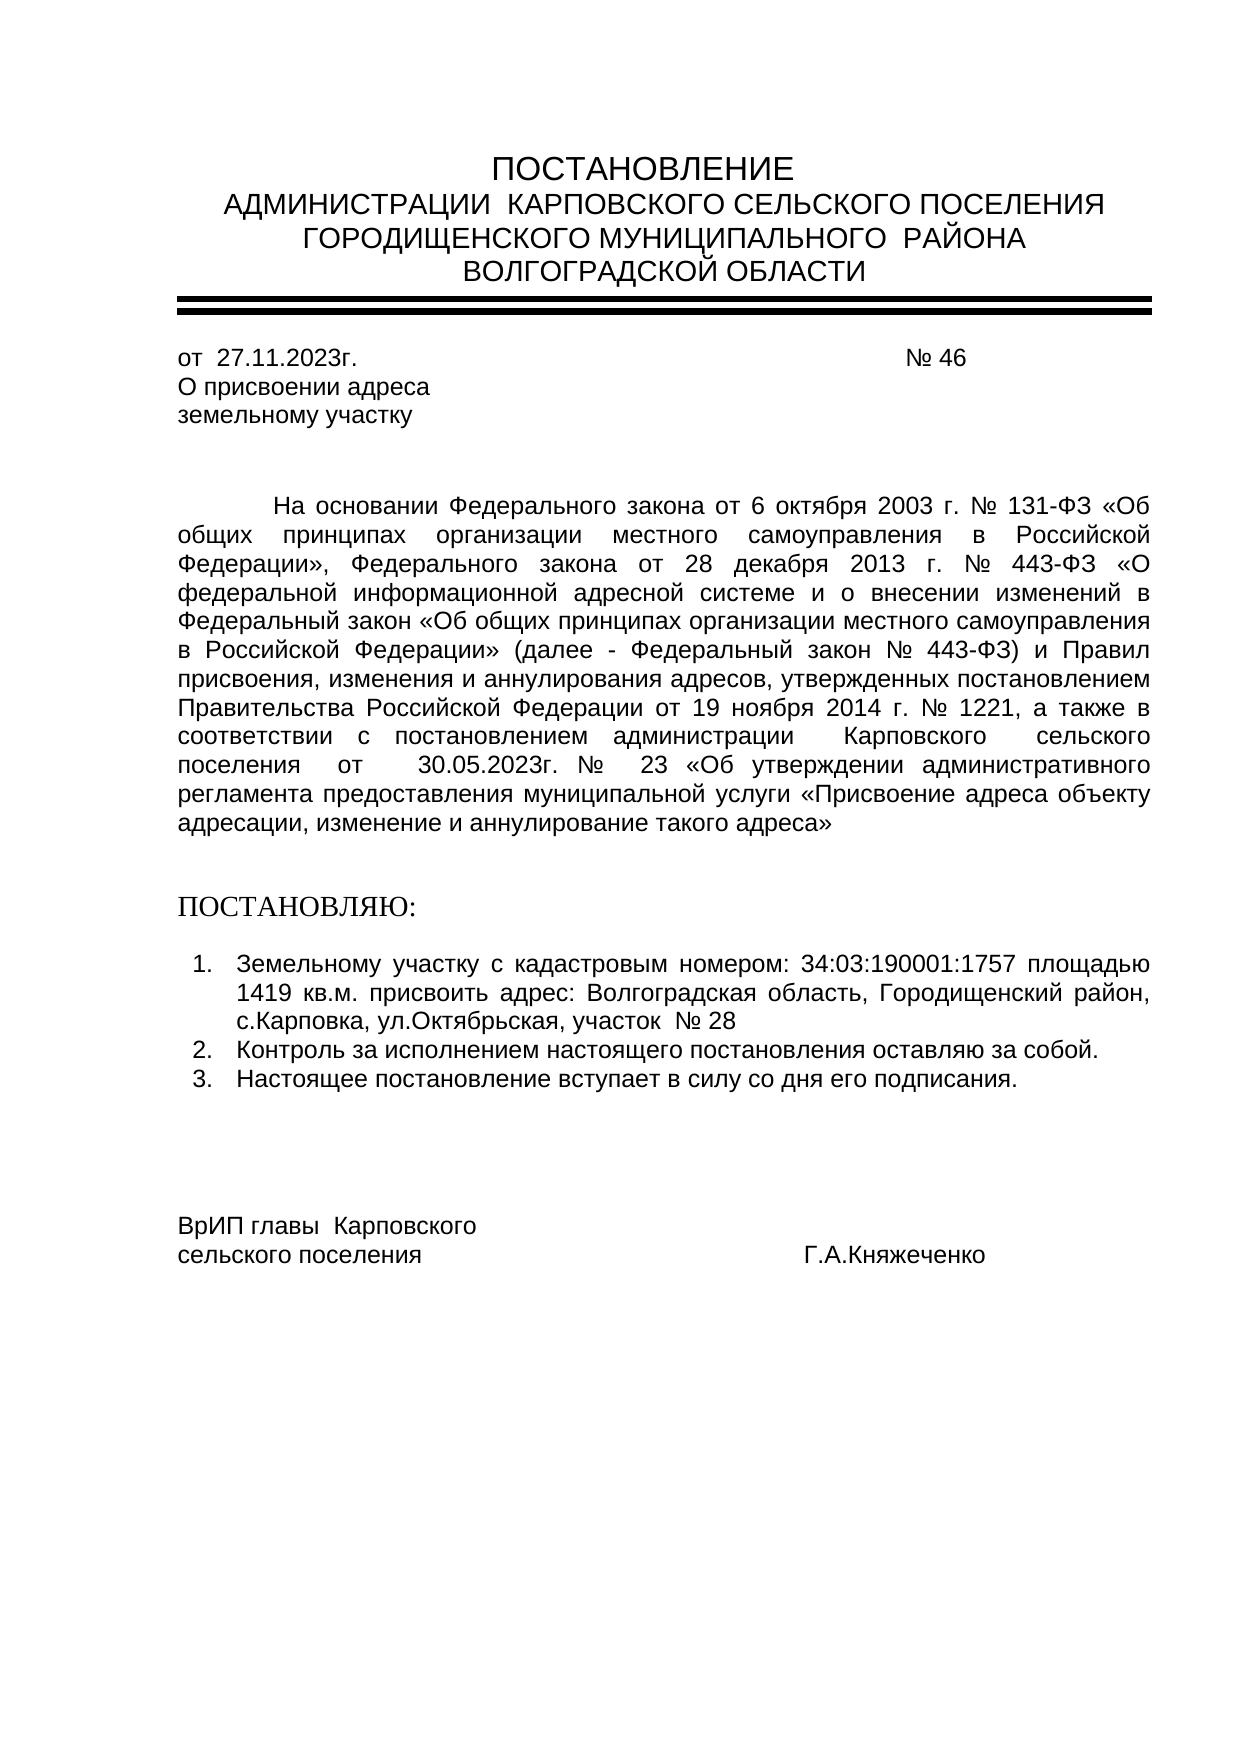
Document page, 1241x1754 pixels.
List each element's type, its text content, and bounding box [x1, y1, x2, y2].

text сельского поселения Г.А.Княжеченко [177, 1240, 1152, 1268]
list Земельному участку с кадастровым номером: 34:03:190001:1757 площадью 1419 кв.м. присвоить адрес: Волгоградская область, Городищенский район, с.Карповка, ул.Октябрьская, участок № 28 [192, 949, 1152, 1035]
text На основании Федерального закона от 6 октября 2003 г. № 131-ФЗ «Об общих принципах организации местного самоуправления в Российской Федерации», Федерального закона от 28 декабря 2013 г. № 443-ФЗ «О федеральной информационной адресной системе и о внесении изменений в Федеральный закон «Об общих принципах организации местного самоуправления в Российской Федерации» (далее - Федеральный закон № 443-ФЗ) и Правил присвоения, изменения и аннулирования адресов, утвержденных постановлением Правительства Российской Федерации от 19 ноября 2014 г. № 1221, а также в соответствии с постановлением администрации Карповского сельского поселения от 30.05.2023г. № 23 «Об утверждении административного регламента предоставления муниципальной услуги «Присвоение адреса объекту адресации, изменение и аннулирование такого адреса» [177, 491, 1152, 836]
text ВрИП главы Карповского [177, 1211, 1152, 1240]
subtitle ВОЛГОГРАДСКОЙ ОБЛАСТИ [177, 254, 1152, 296]
list Настоящее постановление вступает в силу со дня его подписания. [192, 1064, 1152, 1093]
list Контроль за исполнением настоящего постановления оставляю за собой. [192, 1035, 1152, 1064]
subtitle ГОРОДИЩЕНСКОГО МУНИЦИПАЛЬНОГО РАЙОНА [177, 221, 1152, 254]
text ПОСТАНОВЛЯЮ: [177, 889, 1152, 923]
text земельному участку [177, 400, 1152, 429]
text АДМИНИСТРАЦИИ КАРПОВСКОГО СЕЛЬСКОГО ПОСЕЛЕНИЯ [177, 187, 1152, 221]
text О присвоении адреса [177, 372, 1152, 400]
text ПОСТАНОВЛЕНИЕ [177, 149, 1152, 187]
text от 27.11.2023г. № 46 [177, 343, 1152, 372]
